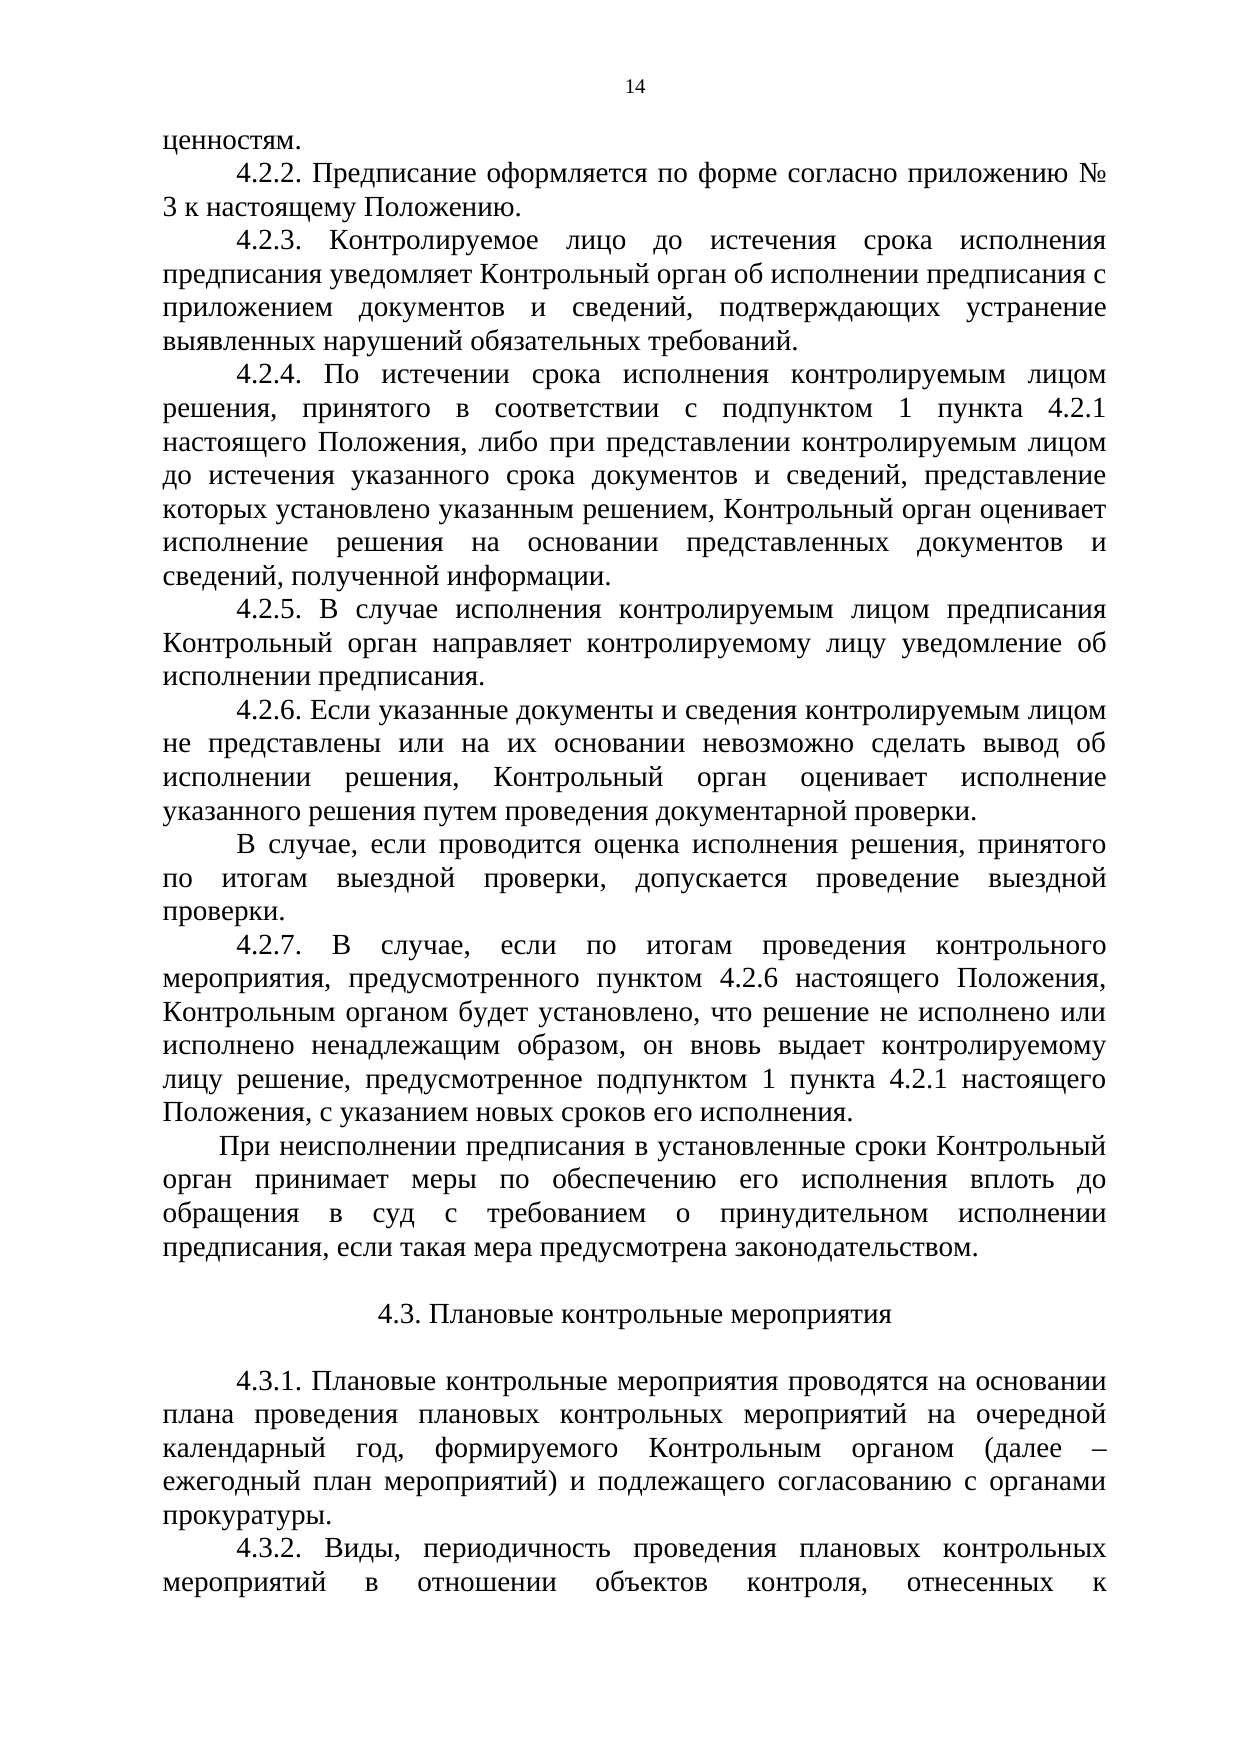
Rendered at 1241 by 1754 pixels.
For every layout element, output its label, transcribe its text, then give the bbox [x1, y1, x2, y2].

list 4.3.1. Плановые контрольные мероприятия проводятся на основании плана проведения плановых контрольных мероприятий на очередной календарный год, формируемого Контрольным органом (далее – ежегодный план мероприятий) и подлежащего согласованию с органами прокуратуры. [162, 1363, 1107, 1531]
text 4.2.4. По истечении срока исполнения контролируемым лицом решения, принятого в соответствии с подпунктом 1 пункта 4.2.1 настоящего Положения, либо при представлении контролируемым лицом до истечения указанного срока документов и сведений, представление которых установлено указанным решением, Контрольный орган оценивает исполнение решения на основании представленных документов и сведений, полученной информации. [162, 357, 1107, 591]
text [162, 122, 1107, 155]
list 4.3. Плановые контрольные мероприятия [162, 1296, 1107, 1329]
text 4.2.6. Если указанные документы и сведения контролируемым лицом не представлены или на их основании невозможно сделать вывод об исполнении решения, Контрольный орган оценивает исполнение указанного решения путем проведения документарной проверки. [162, 692, 1107, 826]
list 4.2.3. Контролируемое лицо до истечения срока исполнения предписания уведомляет Контрольный орган об исполнении предписания с приложением документов и сведений, подтверждающих устранение выявленных нарушений обязательных требований. [162, 222, 1107, 357]
text 4.2.2. Предписание оформляется по форме согласно приложению № 3 к настоящему Положению. [162, 155, 1107, 222]
text 4.2.5. В случае исполнения контролируемым лицом предписания Контрольный орган направляет контролируемому лицу уведомление об исполнении предписания. [162, 591, 1107, 692]
text 4.2.7. В случае, если по итогам проведения контрольного мероприятия, предусмотренного пунктом 4.2.6 настоящего Положения, Контрольным органом будет установлено, что решение не исполнено или исполнено ненадлежащим образом, он вновь выдает контролируемому лицу решение, предусмотренное подпунктом 1 пункта 4.2.1 настоящего Положения, с указанием новых сроков его исполнения. [162, 927, 1107, 1128]
text При неисполнении предписания в установленные сроки Контрольный орган принимает меры по обеспечению его исполнения вплоть до обращения в суд с требованием о принудительном исполнении предписания, если такая мера предусмотрена законодательством. [162, 1128, 1107, 1262]
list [162, 1531, 1107, 1598]
text В случае, если проводится оценка исполнения решения, принятого по итогам выездной проверки, допускается проведение выездной проверки. [162, 826, 1107, 927]
